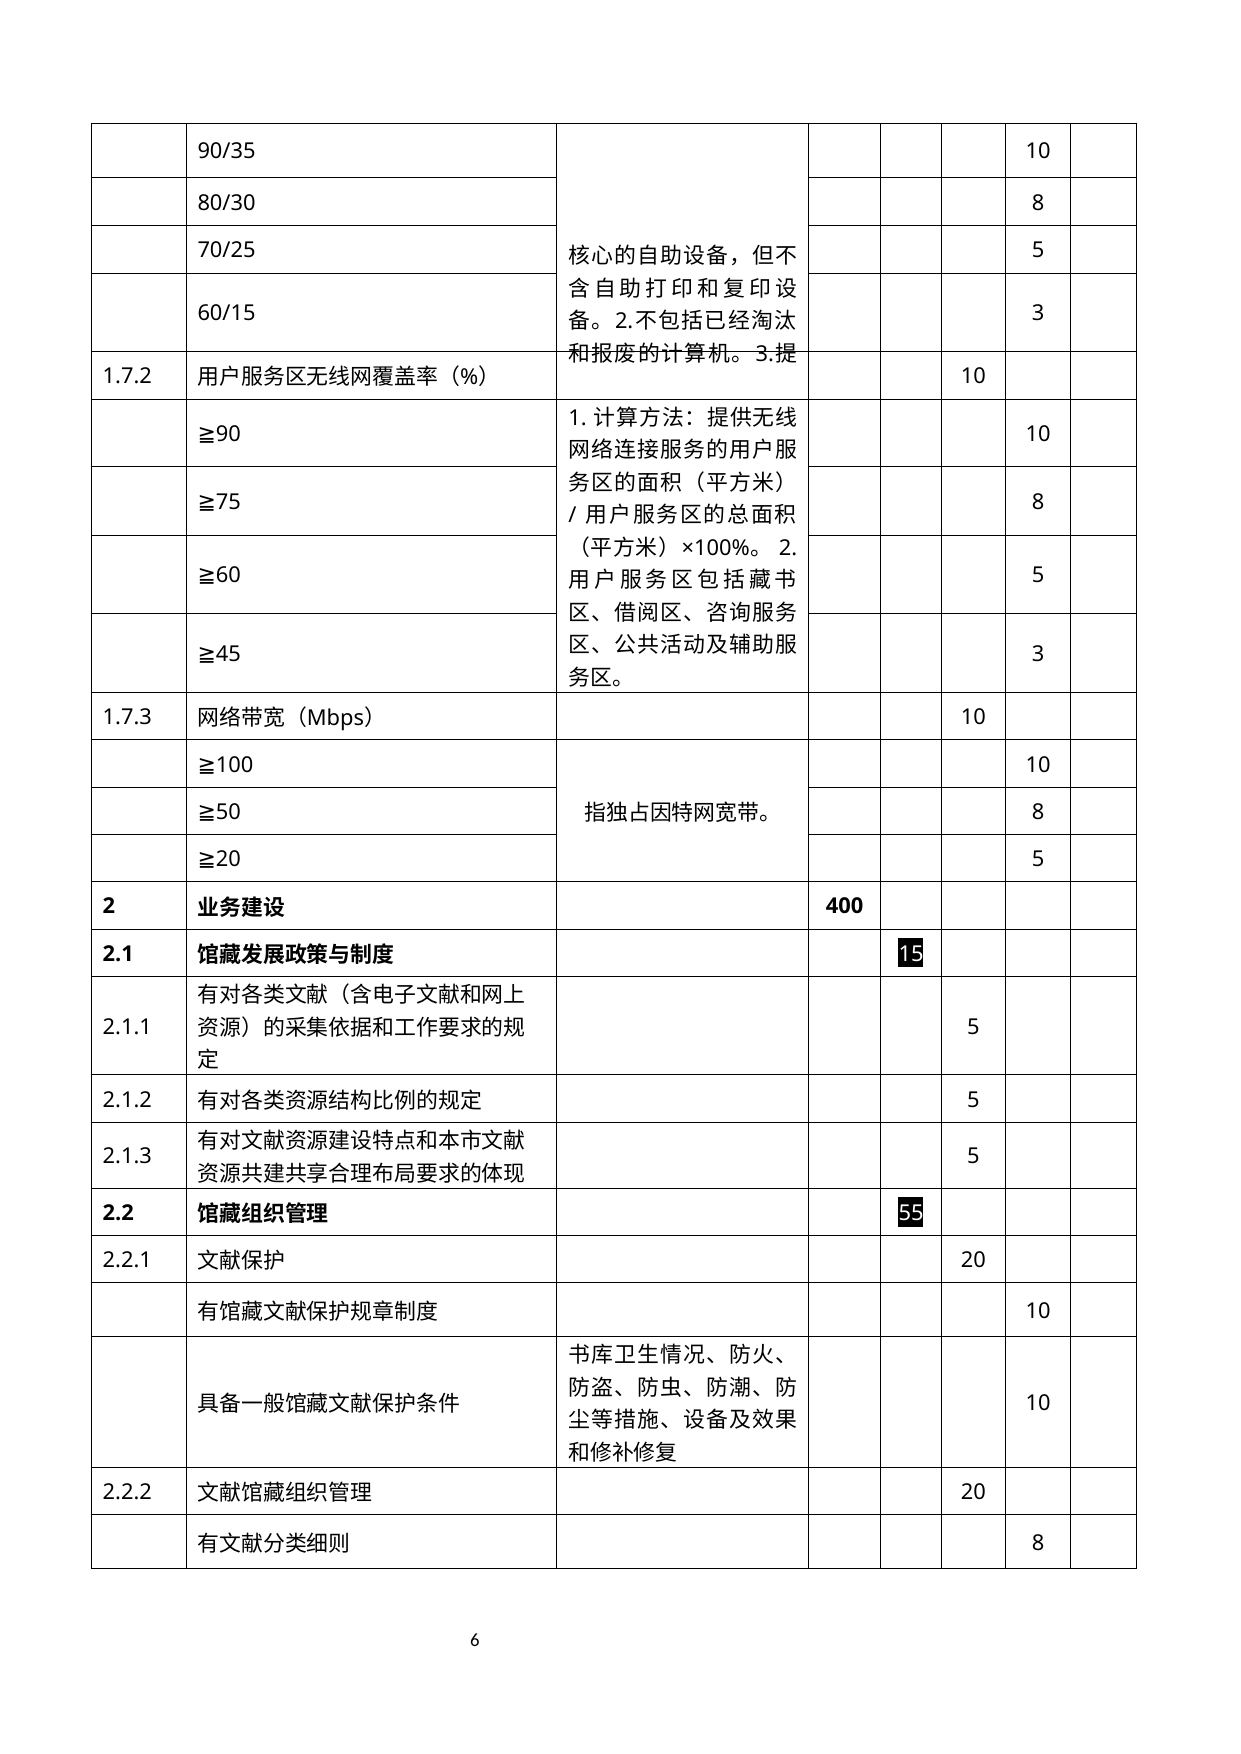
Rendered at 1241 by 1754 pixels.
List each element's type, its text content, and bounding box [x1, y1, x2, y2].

table_cell [1071, 226, 1136, 272]
table_cell 2.1.2 [92, 1075, 186, 1122]
table_cell 10 [1006, 1283, 1070, 1336]
table_cell [1071, 693, 1136, 739]
table_cell [1006, 882, 1070, 928]
table_cell [1071, 124, 1136, 177]
table_cell 书库卫生情况、防火、 防盗、防虫、防潮、防尘等措施、设备及效果和修补修复 [557, 1337, 808, 1467]
table_cell [809, 835, 880, 881]
table_cell [1071, 788, 1136, 834]
table_cell 2.2.2 [92, 1468, 186, 1514]
table_cell 网络带宽（Mbps） [187, 693, 556, 739]
table_cell [809, 930, 880, 976]
table_cell [1071, 835, 1136, 881]
table_cell 8 [1006, 788, 1070, 834]
table_cell [92, 835, 186, 881]
table_cell [809, 1515, 880, 1568]
table_cell [557, 1283, 808, 1336]
table_cell [881, 1468, 941, 1514]
table_cell 用户服务区无线网覆盖率（%） [187, 352, 556, 398]
table_cell [1071, 1075, 1136, 1122]
table_cell [881, 124, 941, 177]
table_cell [809, 1123, 880, 1188]
table_cell 馆藏发展政策与制度 [187, 930, 556, 976]
table_cell 10 [1006, 1337, 1070, 1467]
table_cell [92, 740, 186, 787]
table_cell [881, 977, 941, 1074]
table_cell 3 [1006, 274, 1070, 351]
table_cell [942, 614, 1005, 692]
table_cell 5 [942, 1075, 1005, 1122]
table_cell [1006, 1468, 1070, 1514]
table_cell [881, 835, 941, 881]
table_cell 2.2 [92, 1189, 186, 1235]
table_cell 文献馆藏组织管理 [187, 1468, 556, 1514]
table_cell 2 [92, 882, 186, 928]
table_cell ≧45 [187, 614, 556, 692]
table_cell 10 [942, 352, 1005, 398]
table_cell [942, 536, 1005, 612]
table_cell [881, 882, 941, 928]
table_cell [1071, 977, 1136, 1074]
table_cell [942, 226, 1005, 272]
table_cell 10 [942, 693, 1005, 739]
table_cell 8 [1006, 178, 1070, 225]
table_cell [1006, 1189, 1070, 1235]
table_cell [809, 1468, 880, 1514]
table_cell [942, 930, 1005, 976]
table_cell 5 [942, 977, 1005, 1074]
table_cell [557, 1123, 808, 1188]
table_cell [881, 400, 941, 466]
table_cell [557, 930, 808, 976]
table_cell [942, 882, 1005, 928]
table_cell [1071, 536, 1136, 612]
table_cell [1071, 1468, 1136, 1514]
table_cell [881, 1515, 941, 1568]
table_cell 20 [942, 1468, 1005, 1514]
table_cell 55 [881, 1189, 941, 1235]
table_cell [809, 977, 880, 1074]
table_cell [942, 1283, 1005, 1336]
table_cell [1071, 1283, 1136, 1336]
table_cell [1071, 352, 1136, 398]
table_cell [1006, 693, 1070, 739]
table_cell 400 [809, 882, 880, 928]
table_cell [557, 1236, 808, 1282]
table_cell ≧20 [187, 835, 556, 881]
table_cell [92, 400, 186, 466]
table_cell [92, 274, 186, 351]
table_cell [1071, 1123, 1136, 1188]
table_cell 10 [1006, 740, 1070, 787]
table_cell 具备一般馆藏文献保护条件 [187, 1337, 556, 1467]
table_cell [1006, 977, 1070, 1074]
table_cell 2.1.1 [92, 977, 186, 1074]
table_cell 1.7.2 [92, 352, 186, 398]
table_cell [881, 1337, 941, 1467]
table_cell [809, 1075, 880, 1122]
table_cell 5 [942, 1123, 1005, 1188]
table_cell [881, 1075, 941, 1122]
table_cell [942, 178, 1005, 225]
table_cell [809, 740, 880, 787]
table_cell [92, 178, 186, 225]
table_cell 10 [1006, 400, 1070, 466]
table_cell [92, 614, 186, 692]
table_cell [1006, 1123, 1070, 1188]
table_cell [92, 788, 186, 834]
table_cell [881, 614, 941, 692]
table_cell 有对文献资源建设特点和本市文献资源共建共享合理布局要求的体现 [187, 1123, 556, 1188]
table_cell [1006, 1075, 1070, 1122]
table_cell [1071, 614, 1136, 692]
table_cell 3 [1006, 614, 1070, 692]
table_cell [92, 1337, 186, 1467]
table_cell ≧75 [187, 467, 556, 535]
table_cell [881, 788, 941, 834]
table_cell 指独占因特网宽带。 [557, 740, 808, 881]
table_cell 15 [881, 930, 941, 976]
table_cell [881, 536, 941, 612]
table_cell [881, 1123, 941, 1188]
table_cell [942, 400, 1005, 466]
table_cell 2.1 [92, 930, 186, 976]
table_cell [92, 1283, 186, 1336]
table_cell 10 [1006, 124, 1070, 177]
table_cell [881, 1283, 941, 1336]
table_cell [881, 226, 941, 272]
table_cell [881, 467, 941, 535]
table_cell [92, 124, 186, 177]
table_cell [881, 693, 941, 739]
table_cell ≧90 [187, 400, 556, 466]
table_cell 8 [1006, 1515, 1070, 1568]
table_cell [1006, 1236, 1070, 1282]
table_cell [942, 788, 1005, 834]
table_cell [809, 693, 880, 739]
table_cell [881, 274, 941, 351]
table_cell [1071, 178, 1136, 225]
table_cell [557, 1189, 808, 1235]
table_cell [809, 400, 880, 466]
table_cell 业务建设 [187, 882, 556, 928]
table_cell 有文献分类细则 [187, 1515, 556, 1568]
table_cell [1071, 930, 1136, 976]
table_cell 2.2.1 [92, 1236, 186, 1282]
table_cell [1071, 1236, 1136, 1282]
table_cell [1071, 882, 1136, 928]
table_cell [942, 274, 1005, 351]
table_cell 20 [942, 1236, 1005, 1282]
table_cell 80/30 [187, 178, 556, 225]
table_cell [809, 274, 880, 351]
table_cell [809, 1236, 880, 1282]
table_cell [557, 1515, 808, 1568]
table_cell [881, 178, 941, 225]
table_cell [557, 1468, 808, 1514]
table_cell [881, 1236, 941, 1282]
table_cell [942, 1515, 1005, 1568]
table_cell [557, 1075, 808, 1122]
table_cell [92, 226, 186, 272]
table_cell 2.1.3 [92, 1123, 186, 1188]
table_cell [1006, 352, 1070, 398]
table_cell [92, 1515, 186, 1568]
table_cell 90/35 [187, 124, 556, 177]
table_cell [557, 977, 808, 1074]
table_cell 有馆藏文献保护规章制度 [187, 1283, 556, 1336]
table_cell [809, 226, 880, 272]
table_cell [809, 1337, 880, 1467]
table_cell [557, 352, 808, 398]
table_cell [1006, 930, 1070, 976]
table_cell ≧100 [187, 740, 556, 787]
table_cell ≧60 [187, 536, 556, 612]
table_cell [942, 835, 1005, 881]
table_cell [881, 740, 941, 787]
table_cell [809, 1283, 880, 1336]
table_cell [1071, 740, 1136, 787]
table_cell 60/15 [187, 274, 556, 351]
table_cell 文献保护 [187, 1236, 556, 1282]
table_cell 70/25 [187, 226, 556, 272]
table_cell [942, 124, 1005, 177]
table_cell [1071, 1515, 1136, 1568]
table_cell [881, 352, 941, 398]
table_cell [942, 1189, 1005, 1235]
table_cell [809, 178, 880, 225]
table_cell [809, 614, 880, 692]
table_cell [1071, 467, 1136, 535]
table_cell [557, 693, 808, 739]
table_cell [809, 352, 880, 398]
table_cell [942, 467, 1005, 535]
table_cell [92, 467, 186, 535]
table_cell 8 [1006, 467, 1070, 535]
table_cell ≧50 [187, 788, 556, 834]
table_cell [92, 536, 186, 612]
table_cell [1071, 1189, 1136, 1235]
table_cell 有对各类文献（含电子文献和网上资源）的采集依据和工作要求的规定 [187, 977, 556, 1074]
table_cell 5 [1006, 835, 1070, 881]
table_cell 馆藏组织管理 [187, 1189, 556, 1235]
table_cell [809, 1189, 880, 1235]
table_cell [942, 1337, 1005, 1467]
table_cell [1071, 1337, 1136, 1467]
table_cell [942, 740, 1005, 787]
table_cell 1. 计算方法：提供无线网络连接服务的用户服务区的面积（平方米） / 用户服务区的总面积（平方米）×100%。 2. 用户服务区包括藏书区、借阅区、咨询服务区、公共活动及辅助服务区。 [557, 400, 808, 692]
table_cell [809, 788, 880, 834]
table_cell [1071, 400, 1136, 466]
table_cell [809, 124, 880, 177]
table_cell 有对各类资源结构比例的规定 [187, 1075, 556, 1122]
table_cell [1071, 274, 1136, 351]
table_cell 5 [1006, 536, 1070, 612]
table_cell [809, 467, 880, 535]
table_cell 1.7.3 [92, 693, 186, 739]
table_cell [557, 882, 808, 928]
table_cell 5 [1006, 226, 1070, 272]
table_cell [809, 536, 880, 612]
